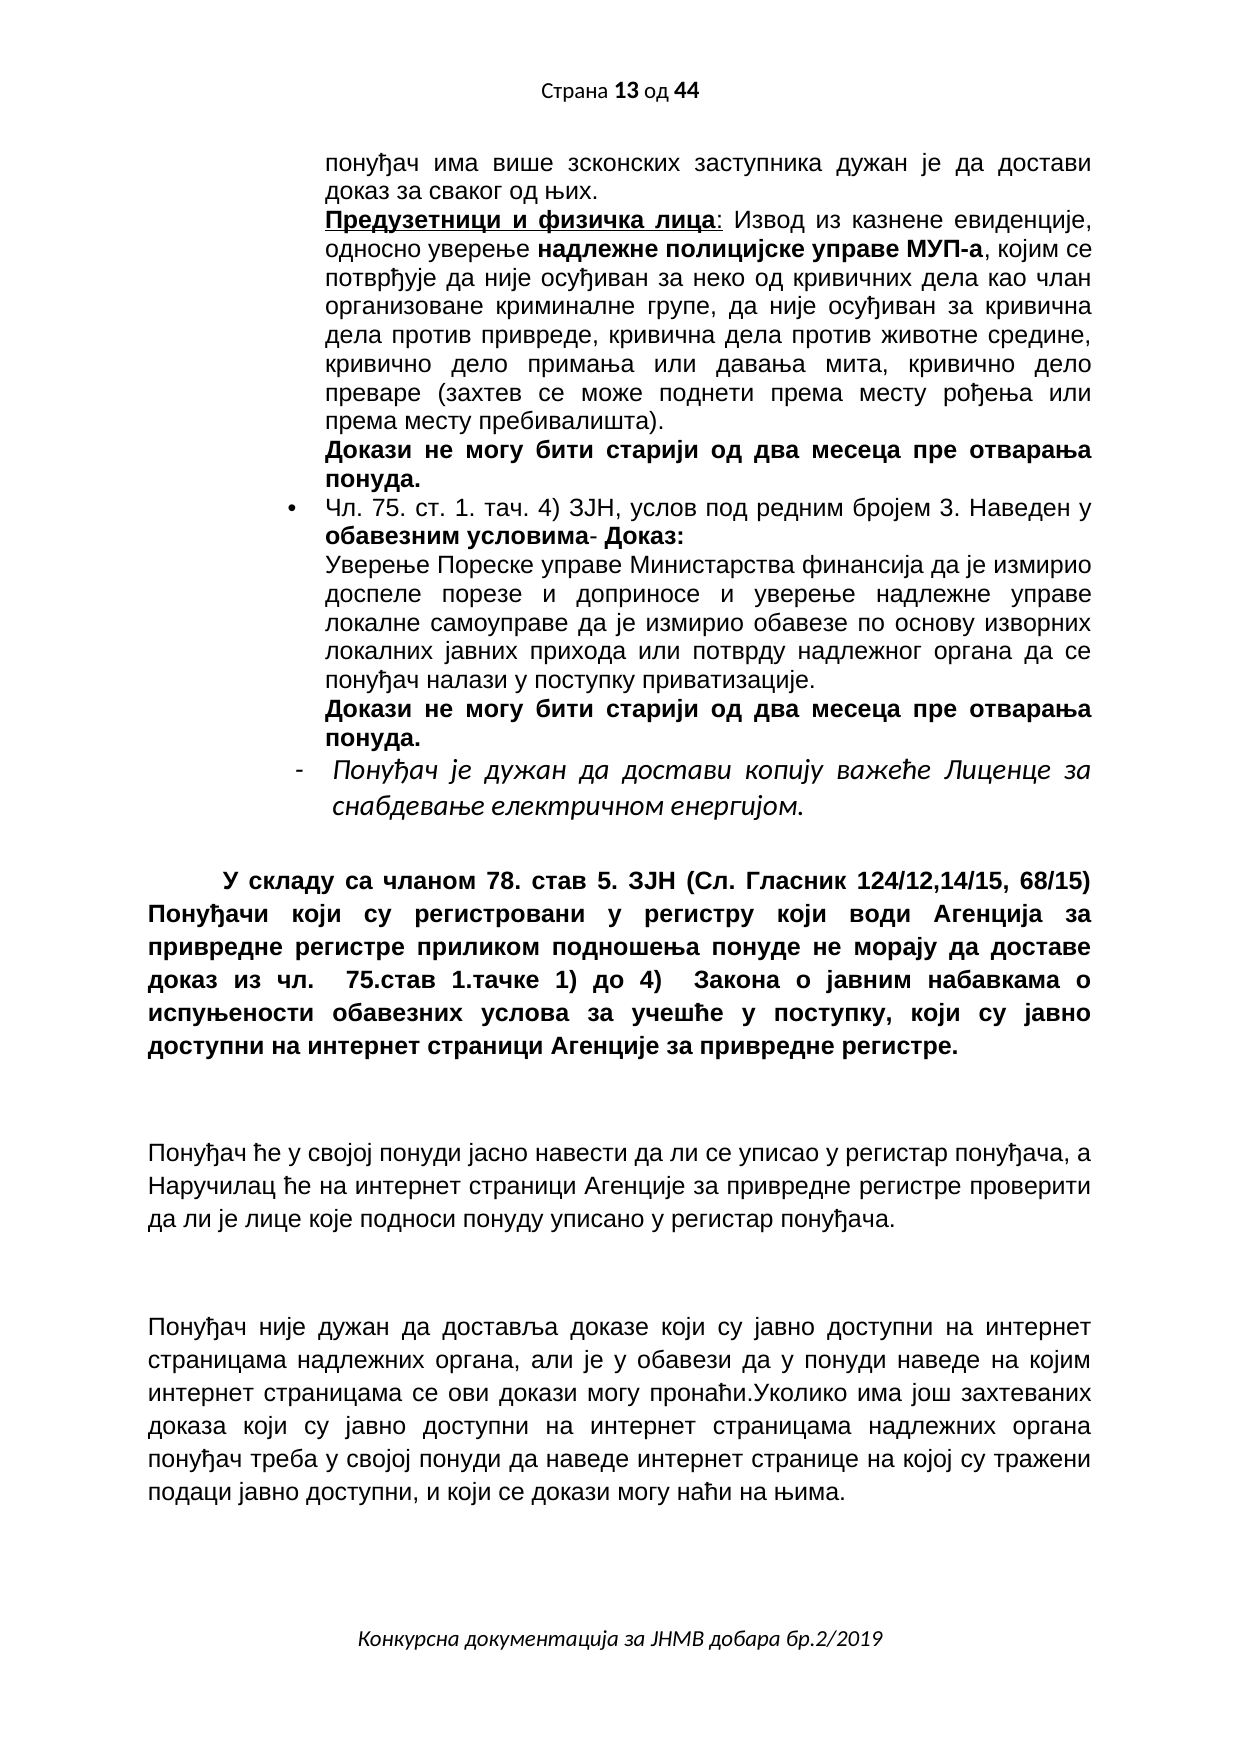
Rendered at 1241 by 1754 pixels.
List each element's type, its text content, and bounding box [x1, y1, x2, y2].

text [325, 148, 1093, 205]
text Уверење Пореске управе Министарства финансија да је измирио доспеле порезе и доприносе и уверење надлежне управе локалне самоуправе да је измирио обавезе по основу изворних локалних јавних прихода или потврду надлежног органа да се понуђач налази у поступку приватизације. [325, 550, 1093, 694]
text Докази не могу бити старији од два месеца пре отварања понуда. [325, 435, 1093, 493]
text Понуђач ће у својој понуди јасно навести да ли се уписао у регистар понуђача, а Наручилац ће на интернет страници Агенције за привредне регистре проверити да ли је лице које подноси понуду уписано у регистар понуђача. [148, 1138, 1093, 1233]
text Предузетници и физичка лица: Извод из казнене евиденције, односно уверење надлежне полицијске управе МУП-а, којим се потврђује да није осуђиван за неко од кривичних дела као члан организоване криминалне групе, да није осуђиван за кривична дела против привреде, кривична дела против животне средине, кривично дело примања или давања мита, кривично дело преваре (захтев се може поднети према месту рођења или према месту пребивалишта). [325, 205, 1093, 435]
text У складу са чланом 78. став 5. ЗЈН (Сл. Гласник 124/12,14/15, 68/15) Понуђачи који су регистровани у регистру који води Агенција за привредне регистре приликом подношења понуде не морају да доставе доказ из чл. 75.став 1.тачке 1) до 4) Закона о јавним набавкама о испуњености обавезних услова за учешће у поступку, који су јавно доступни на интернет страници Агенције за привредне регистре. [148, 866, 1093, 1059]
text Понуђач није дужан да доставља доказе који су јавно доступни на интернет страницама надлежних органа, али је у обавези да у понуди наведе на којим интернет страницама се ови докази могу пронаћи.Уколико има још захтеваних доказа који су јавно доступни на интернет страницама надлежних органа понуђач треба у својој понуди да наведе интернет странице на којој су тражени подаци јавно доступни, и који се докази могу наћи на њима. [148, 1312, 1093, 1505]
list Чл. 75. ст. 1. тач. 4) ЗЈН, услов под редним бројем 3. Наведен у обавезним условима- Доказ: [287, 493, 1093, 550]
text Докази не могу бити старији од два месеца пре отварања понуда. [325, 694, 1093, 751]
list Понуђач је дужан да достави копију важеће Лиценце за снабдевање електричном енергијом. [294, 751, 1093, 823]
